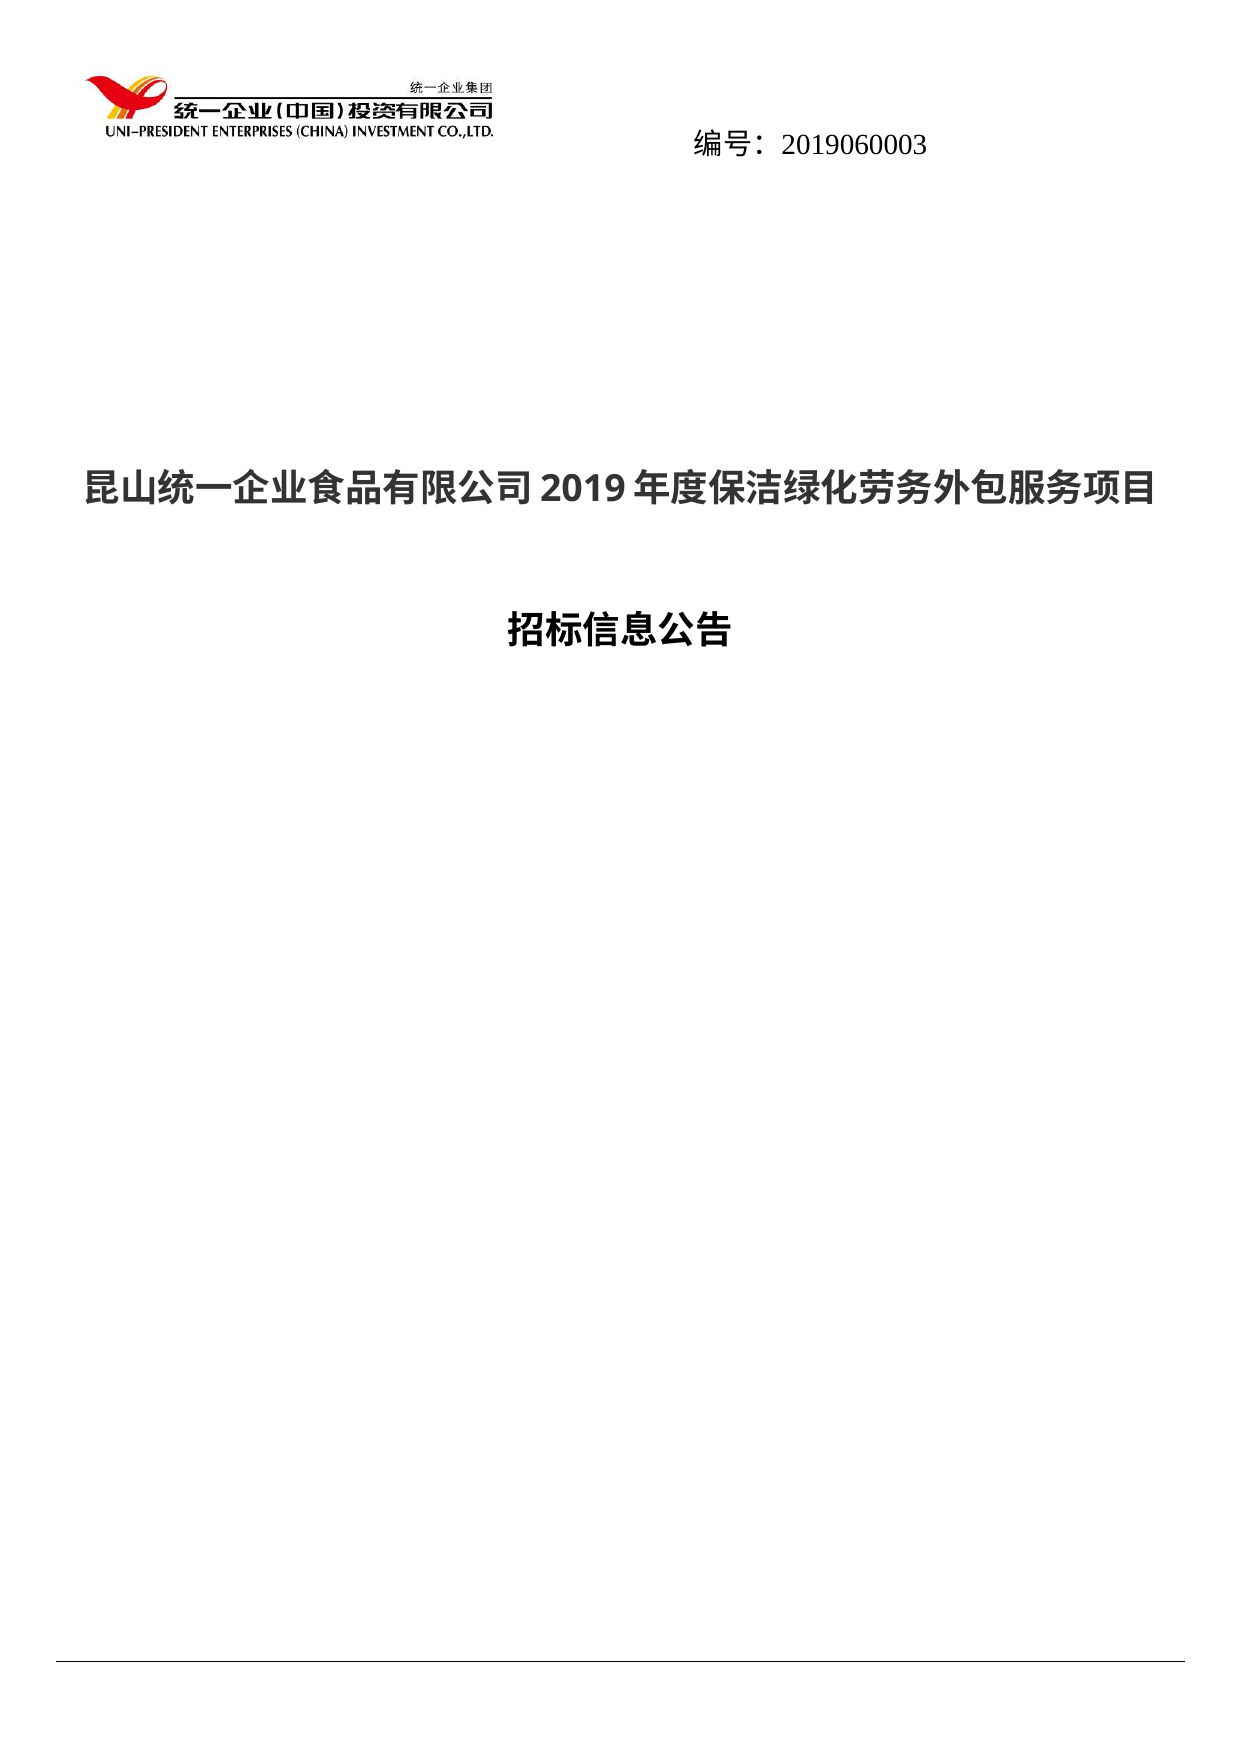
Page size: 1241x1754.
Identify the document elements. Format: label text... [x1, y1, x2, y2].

text 昆山统一企业食品有限公司2019年度保洁绿化劳务外包服务项目 [75, 442, 1165, 529]
picture [75, 65, 507, 154]
text 招标信息公告 [75, 583, 1165, 671]
